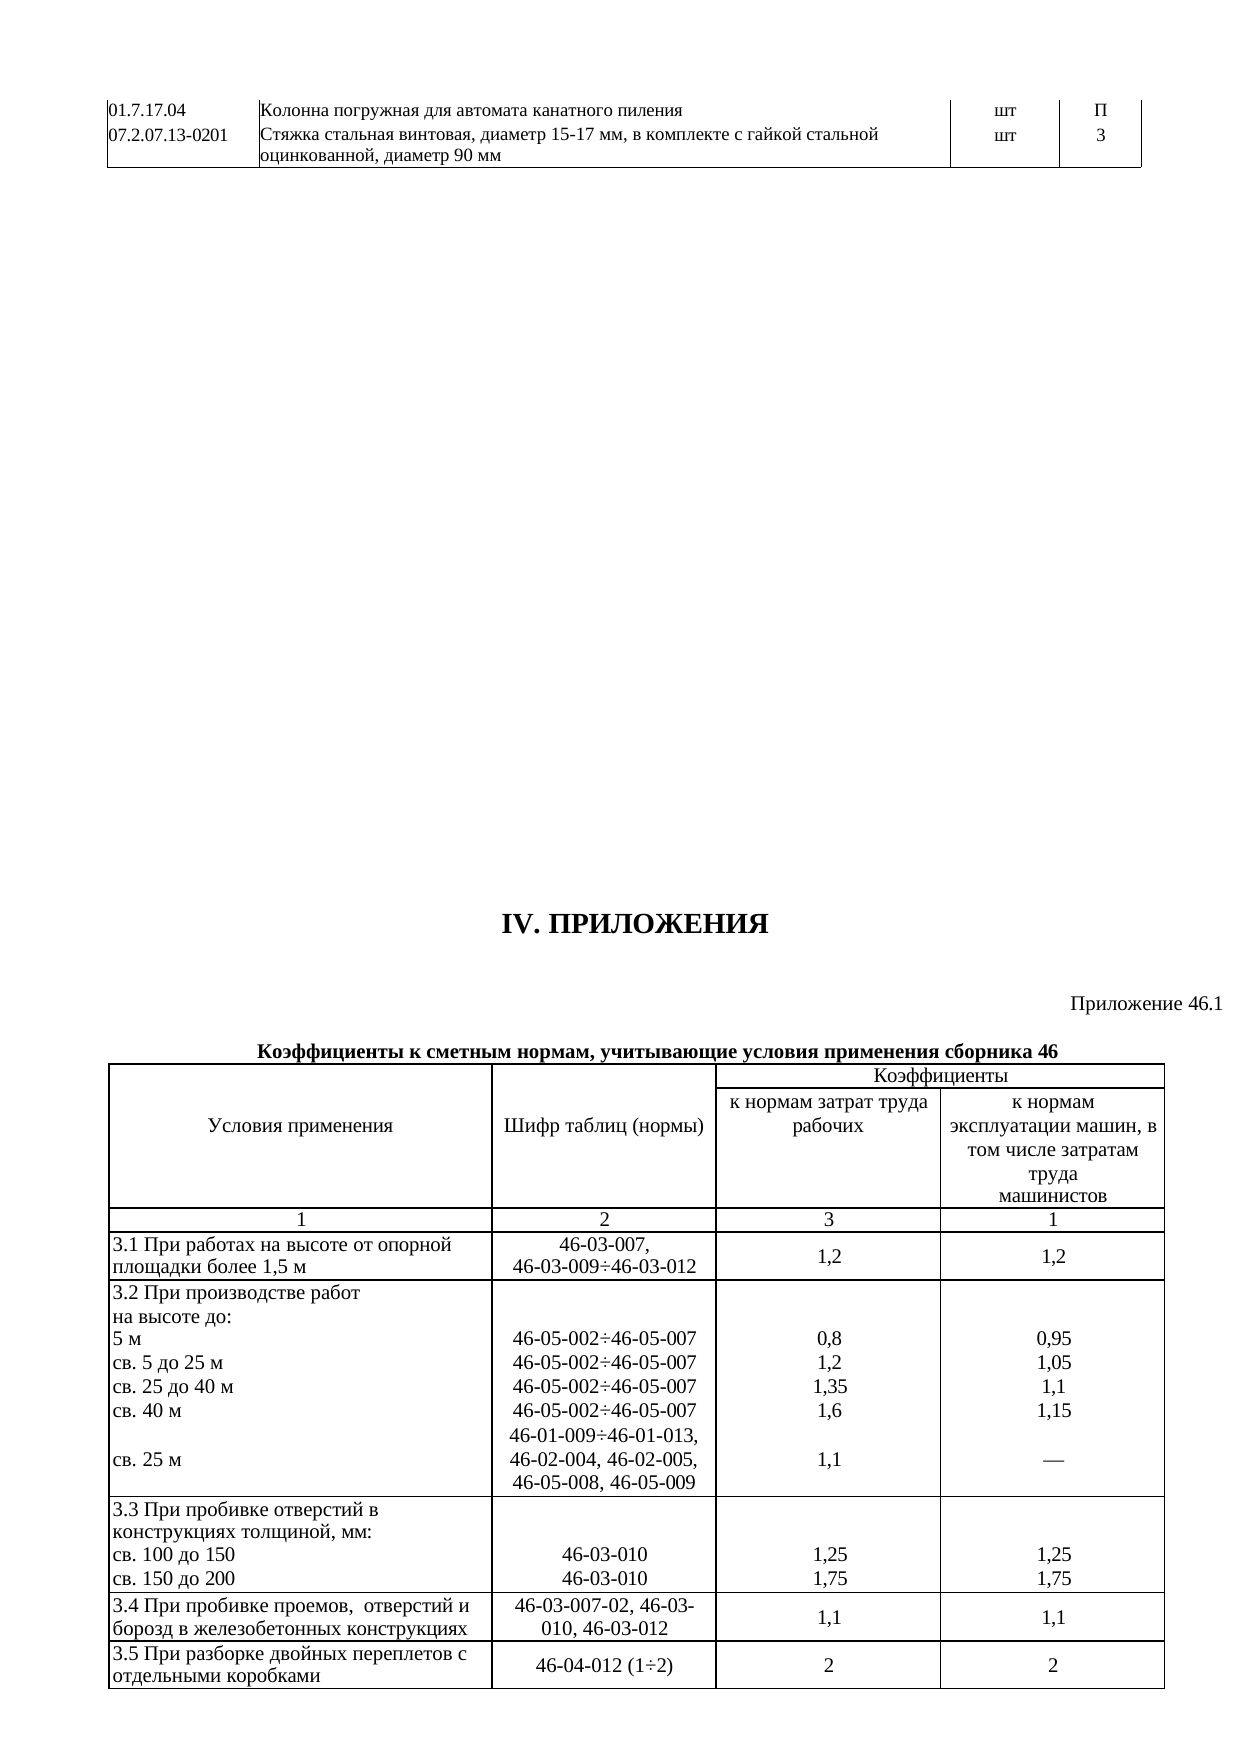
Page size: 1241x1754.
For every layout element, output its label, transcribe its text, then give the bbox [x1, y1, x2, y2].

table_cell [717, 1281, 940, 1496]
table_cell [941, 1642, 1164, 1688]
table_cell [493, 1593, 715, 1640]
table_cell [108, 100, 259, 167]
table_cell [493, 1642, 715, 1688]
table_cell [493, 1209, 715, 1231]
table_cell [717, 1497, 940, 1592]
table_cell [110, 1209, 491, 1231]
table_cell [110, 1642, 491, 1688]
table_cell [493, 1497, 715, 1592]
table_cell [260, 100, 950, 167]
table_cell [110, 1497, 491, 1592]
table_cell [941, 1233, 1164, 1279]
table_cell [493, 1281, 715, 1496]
text Приложение 46.1 [328, 991, 1223, 1015]
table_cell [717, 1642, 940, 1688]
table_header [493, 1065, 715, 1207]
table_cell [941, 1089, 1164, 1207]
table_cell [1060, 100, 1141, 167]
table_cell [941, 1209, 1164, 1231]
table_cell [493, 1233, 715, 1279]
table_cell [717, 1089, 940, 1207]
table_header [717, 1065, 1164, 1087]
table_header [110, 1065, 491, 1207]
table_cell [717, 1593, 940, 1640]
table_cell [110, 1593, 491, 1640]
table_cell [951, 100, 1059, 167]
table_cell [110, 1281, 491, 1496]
subtitle ПРИЛОЖЕНИЯ [501, 906, 1223, 940]
text Коэффициенты к сметным нормам, учитывающие условия применения сборника 46 [188, 1039, 1127, 1063]
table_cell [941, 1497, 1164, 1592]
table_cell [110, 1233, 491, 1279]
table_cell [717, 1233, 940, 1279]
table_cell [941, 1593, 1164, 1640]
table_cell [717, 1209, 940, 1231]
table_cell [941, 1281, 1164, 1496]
